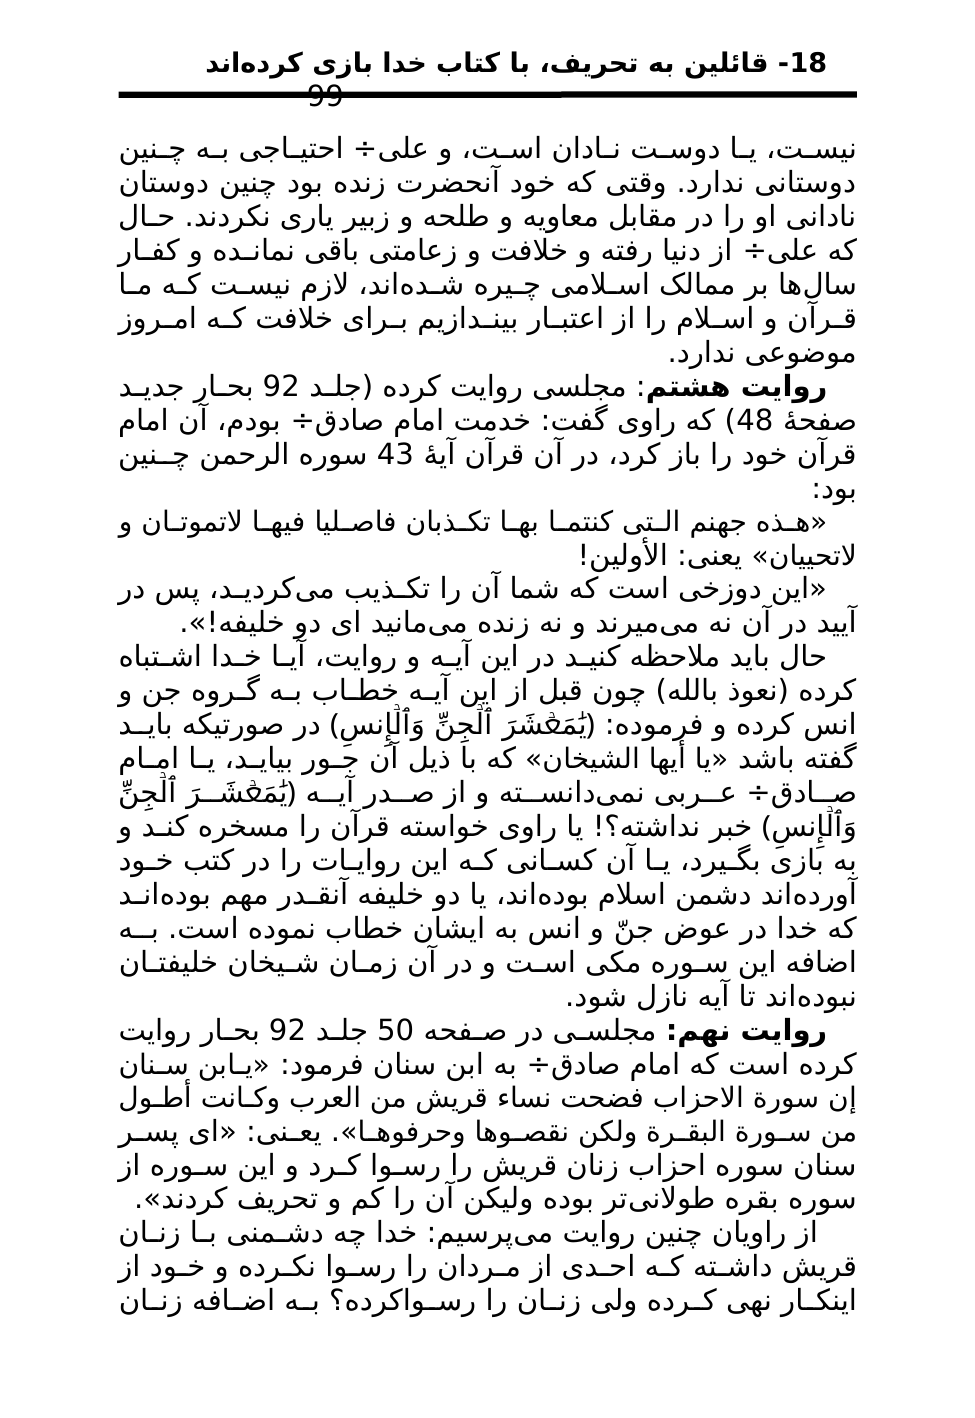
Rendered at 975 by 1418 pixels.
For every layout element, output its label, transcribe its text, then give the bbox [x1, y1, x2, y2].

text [118, 132, 857, 369]
text روایت هشتم: مجلسی روایت کرده (جلد 92 بحار جدید صفحۀ 48) که راوی گفت: خدمت امام صادق÷ بودم، آن امام قرآن خود را باز کرد، در آن قرآن آیۀ 43 سوره الرحمن چنین بود: [118, 369, 857, 505]
text «این دوزخی است که شما آن را تکذیب می‌کردید، پس در آیید در آن نه می‌میرند و نه زنده می‌مانید ای دو خلیفه!». [118, 572, 857, 640]
text حال باید ملاحظه کنید در این آیه و روایت، آیا خدا اشتباه کرده (نعوذ بالله) چون قبل از این آیه خطاب به گروه جن و انس کرده و فرموده: ﴿يَٰمَعۡشَرَ ٱلۡجِنِّ وَٱلۡإِنسِ﴾ در صورتیکه باید گفته باشد «یا أیها الشیخان» که با ذیل آن جور بیاید، یا امام صادق÷ عربی نمی‌دانسته و از صدر آیه ﴿يَٰمَعۡشَرَ ٱلۡجِنِّ وَٱلۡإِنسِ﴾ خبر نداشته؟! یا راوی خواسته قرآن را مسخره کند و به بازی بگیرد، یا آن کسانی که این روایات را در کتب خود آورده‌اند دشمن اسلام بوده‌اند، یا دو خلیفه آنقدر مهم بوده‌اند که خدا در عوض جنّ و انس به ایشان خطاب نموده است. به اضافه این سوره مکی است و در آن زمان شیخان خلیفتان نبوده‌اند تا آیه نازل شود. [118, 640, 857, 1013]
text «هذه جهنم التی کنتما بها تکذبان فاصلیا فیها لاتموتان و لاتحییان» یعنی: الأولین! [118, 505, 857, 572]
text روایت نهم: مجلسی در صفحه 50 جلد 92 بحار روایت کرده است که امام صادق÷ به ابن سنان فرمود: «یابن سنان إن سورة الاحزاب فضحت نساء قریش من العرب وکانت أطول من سورة البقرة ولکن نقصوها وحرفوها». یعنی: «ای پسر سنان سوره احزاب زنان قریش را رسوا کرد و این سوره از سوره بقره طولانی‌تر بوده ولیکن آن را کم و تحریف کردند». [118, 1013, 857, 1216]
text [118, 1216, 857, 1318]
